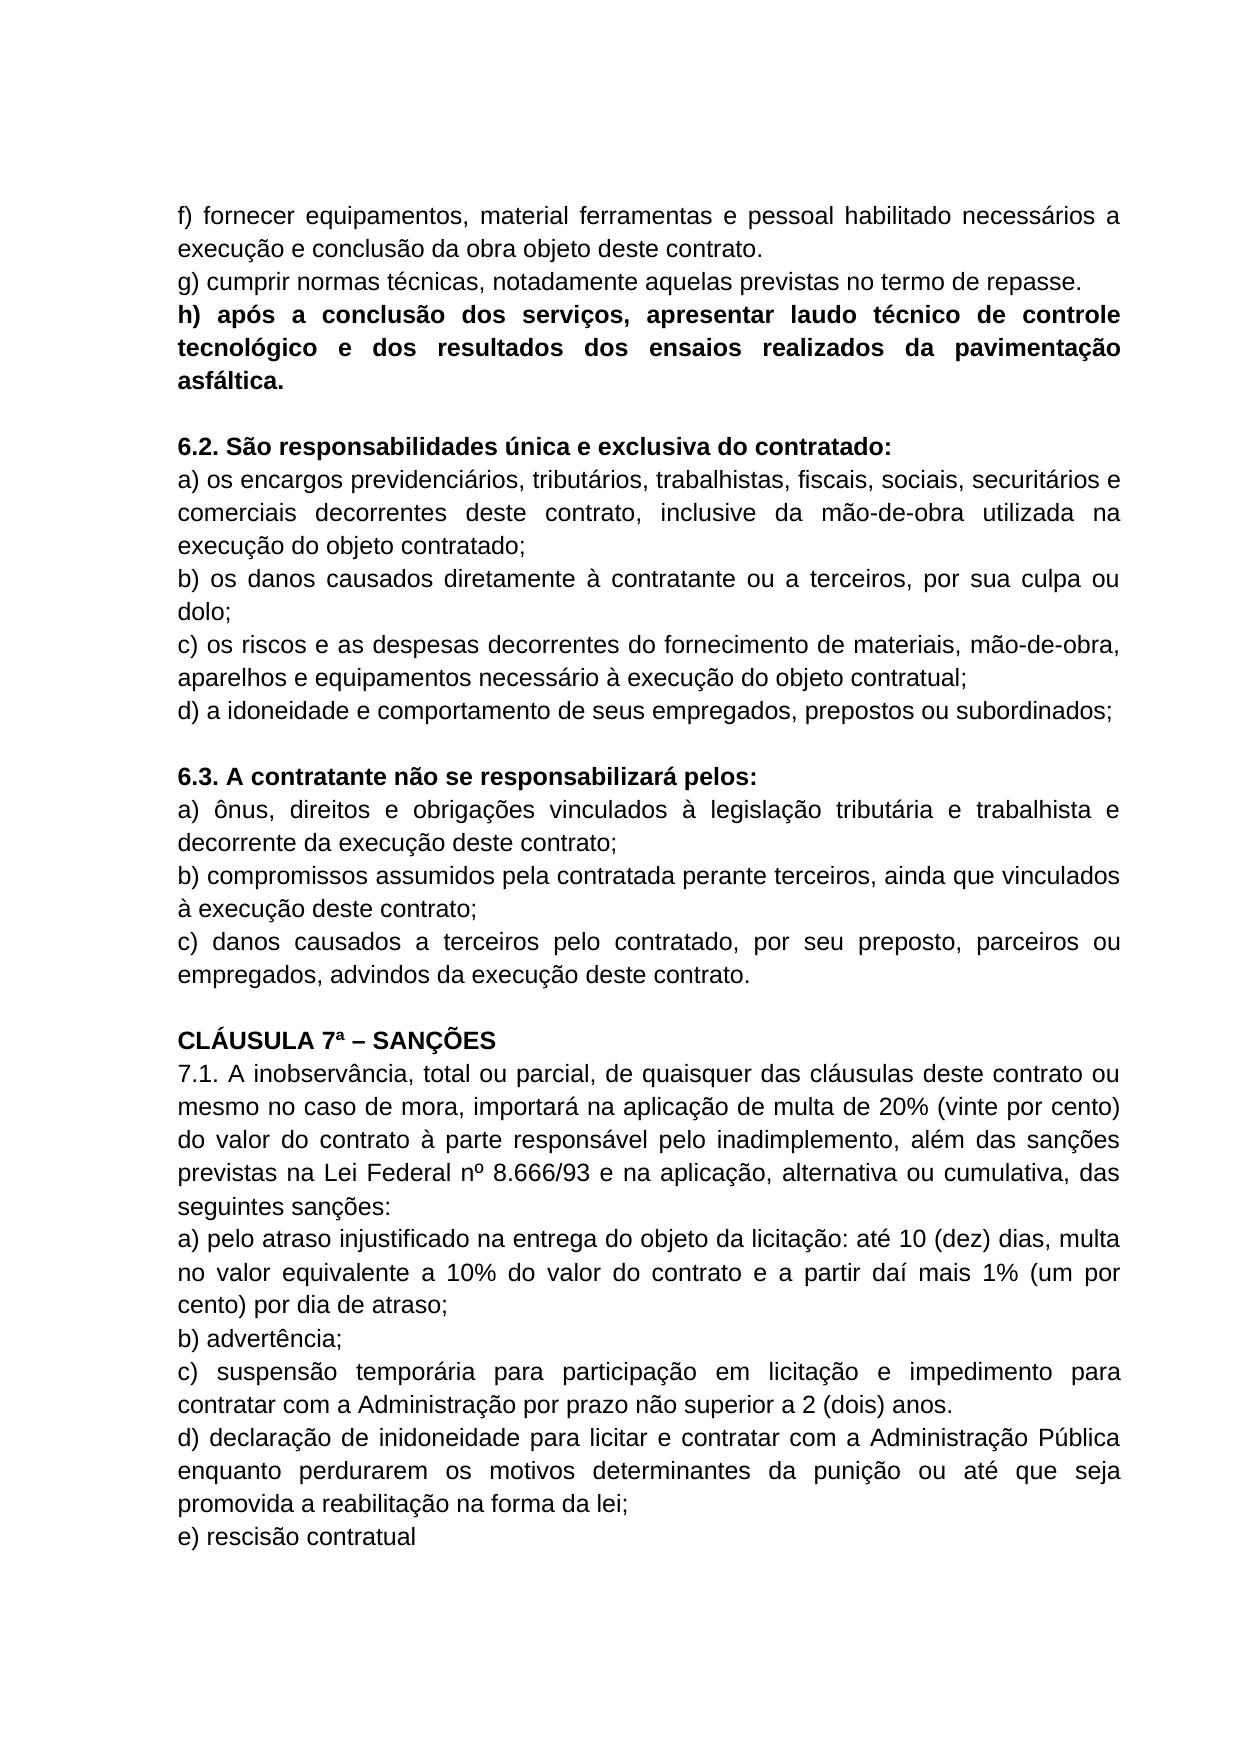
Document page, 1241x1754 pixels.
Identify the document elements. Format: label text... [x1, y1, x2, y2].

text 6.2. São responsabilidades única e exclusiva do contratado: [177, 432, 1122, 461]
text a) ônus, direitos e obrigações vinculados à legislação tributária e trabalhista e decorrente da execução deste contrato; [177, 795, 1122, 857]
text d) declaração de inidoneidade para licitar e contratar com a Administração Pública enquanto perdurarem os motivos determinantes da punição ou até que seja promovida a reabilitação na forma da lei; [177, 1423, 1122, 1517]
text f) fornecer equipamentos, material ferramentas e pessoal habilitado necessários a execução e conclusão da obra objeto deste contrato. [177, 201, 1122, 263]
text c) os riscos e as despesas decorrentes do fornecimento de materiais, mão-de-obra, aparelhos e equipamentos necessário à execução do objeto contratual; [177, 630, 1122, 692]
text a) os encargos previdenciários, tributários, trabalhistas, fiscais, sociais, securitários e comerciais decorrentes deste contrato, inclusive da mão-de-obra utilizada na execução do objeto contratado; [177, 465, 1122, 560]
text b) compromissos assumidos pela contratada perante terceiros, ainda que vinculados à execução deste contrato; [177, 861, 1122, 923]
text h) após a conclusão dos serviços, apresentar laudo técnico de controle tecnológico e dos resultados dos ensaios realizados da pavimentação asfáltica. [177, 300, 1122, 395]
text CLÁUSULA 7ª – SANÇÕES [177, 1026, 1122, 1055]
text 6.3. A contratante não se responsabilizará pelos: [177, 762, 1122, 791]
text 7.1. A inobservância, total ou parcial, de quaisquer das cláusulas deste contrato ou mesmo no caso de mora, importará na aplicação de multa de 20% (vinte por cento) do valor do contrato à parte responsável pelo inadimplemento, além das sanções previstas na Lei Federal nº 8.666/93 e na aplicação, alternativa ou cumulativa, das seguintes sanções: [177, 1059, 1122, 1220]
text a) pelo atraso injustificado na entrega do objeto da licitação: até 10 (dez) dias, multa no valor equivalente a 10% do valor do contrato e a partir daí mais 1% (um por cento) por dia de atraso; [177, 1224, 1122, 1319]
text b) os danos causados diretamente à contratante ou a terceiros, por sua culpa ou dolo; [177, 564, 1122, 626]
text c) suspensão temporária para participação em licitação e impedimento para contratar com a Administração por prazo não superior a 2 (dois) anos. [177, 1357, 1122, 1418]
text e) rescisão contratual [177, 1522, 1122, 1550]
text b) advertência; [177, 1323, 1122, 1352]
text c) danos causados a terceiros pelo contratado, por seu preposto, parceiros ou empregados, advindos da execução deste contrato. [177, 927, 1122, 989]
text d) a idoneidade e comportamento de seus empregados, prepostos ou subordinados; [177, 696, 1122, 725]
text g) cumprir normas técnicas, notadamente aquelas previstas no termo de repasse. [177, 267, 1122, 296]
